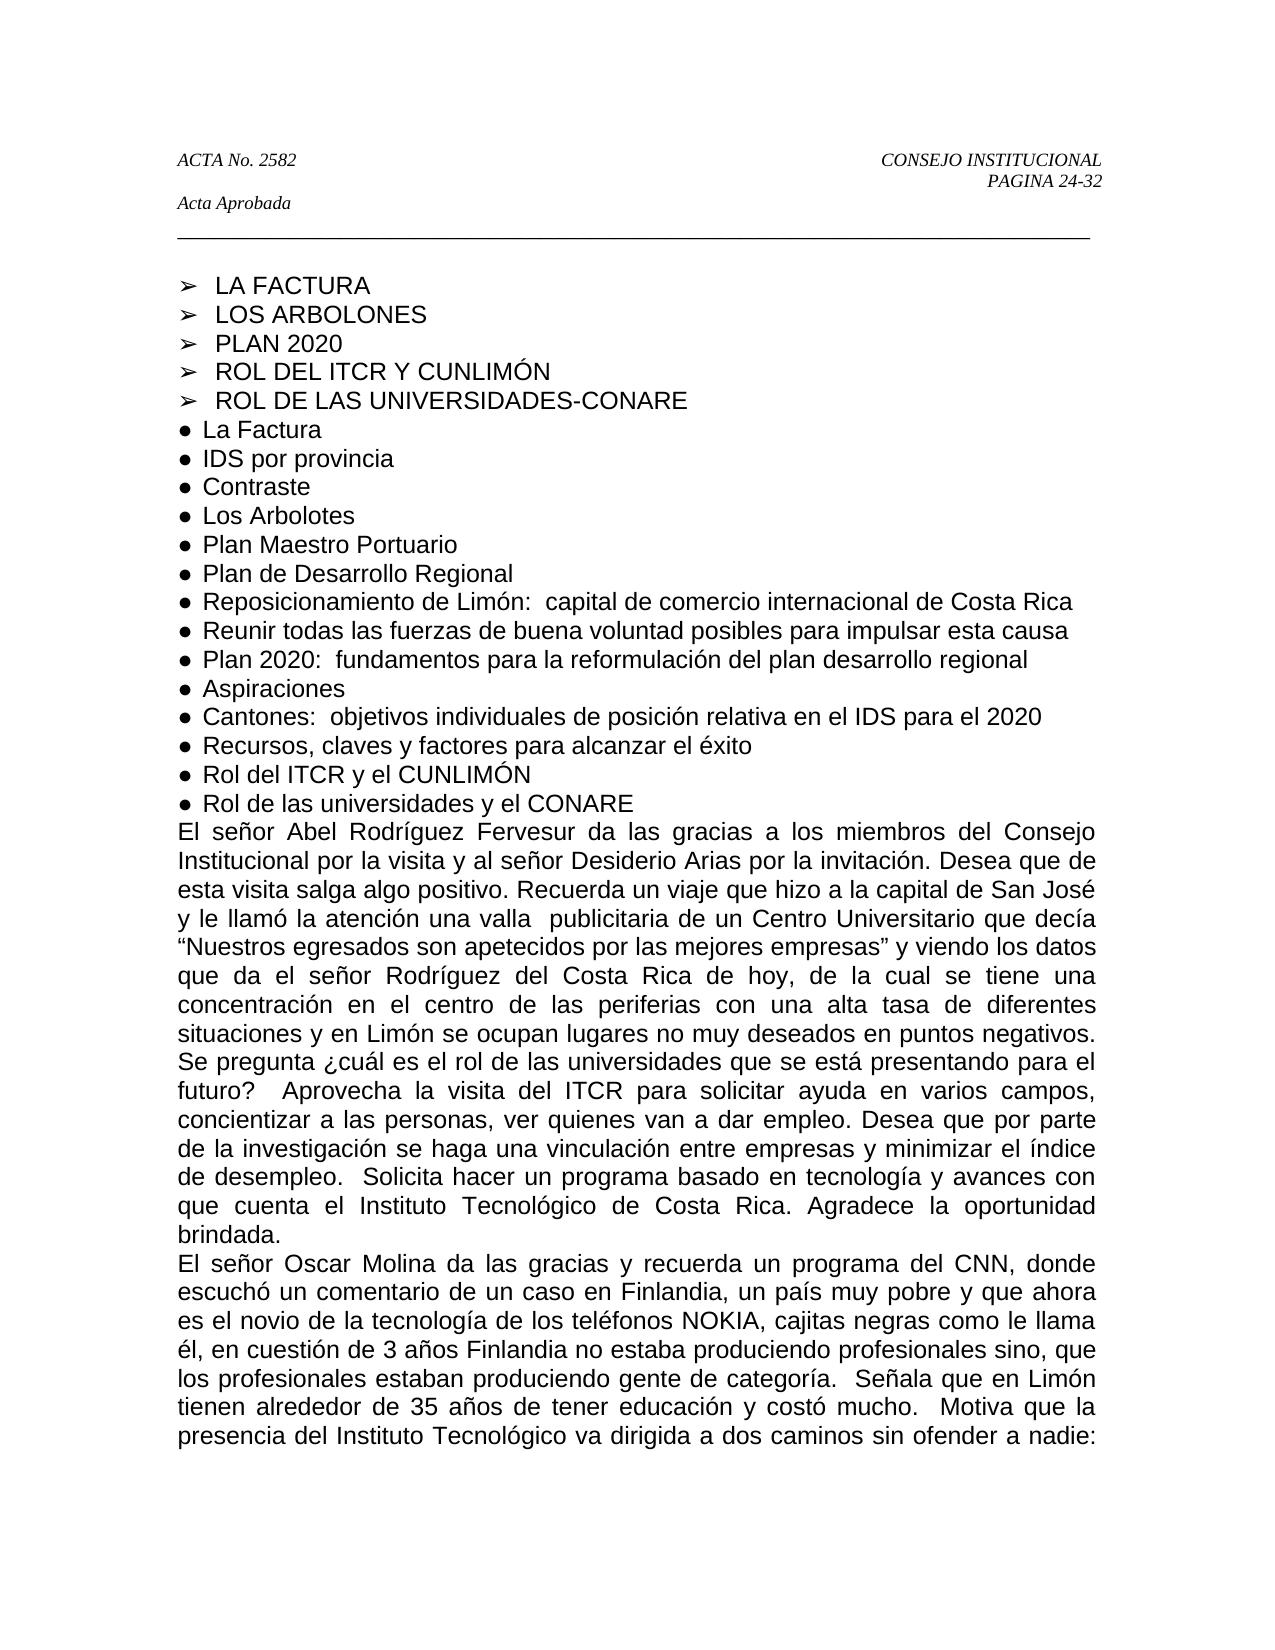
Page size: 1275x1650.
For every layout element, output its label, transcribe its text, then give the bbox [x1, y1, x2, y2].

text El señor Abel Rodríguez Fervesur da las gracias a los miembros del Consejo Institucional por la visita y al señor Desiderio Arias por la invitación. Desea que de esta visita salga algo positivo. Recuerda un viaje que hizo a la capital de San José y le llamó la atención una valla publicitaria de un Centro Universitario que decía “Nuestros egresados son apetecidos por las mejores empresas” y viendo los datos que da el señor Rodríguez del Costa Rica de hoy, de la cual se tiene una concentración en el centro de las periferias con una alta tasa de diferentes situaciones y en Limón se ocupan lugares no muy deseados en puntos negativos. Se pregunta ¿cuál es el rol de las universidades que se está presentando para el futuro? Aprovecha la visita del ITCR para solicitar ayuda en varios campos, concientizar a las personas, ver quienes van a dar empleo. Desea que por parte de la investigación se haga una vinculación entre empresas y minimizar el índice de desempleo. Solicita hacer un programa basado en tecnología y avances con que cuenta el Instituto Tecnológico de Costa Rica. Agradece la oportunidad brindada. [177, 817, 1098, 1248]
list Los Arbolotes [177, 501, 1098, 530]
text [177, 1248, 1098, 1450]
list La Factura [177, 415, 1098, 443]
list ROL DE LAS UNIVERSIDADES-CONARE [177, 386, 1098, 415]
list Cantones: objetivos individuales de posición relativa en el IDS para el 2020 [177, 702, 1098, 731]
list PLAN 2020 [177, 328, 1098, 357]
list Plan Maestro Portuario [177, 530, 1098, 558]
list Reunir todas las fuerzas de buena voluntad posibles para impulsar esta causa [177, 616, 1098, 645]
list Rol del ITCR y el CUNLIMÓN [177, 760, 1098, 788]
list Reposicionamiento de Limón: capital de comercio internacional de Costa Rica [177, 587, 1098, 616]
list LA FACTURA [177, 271, 1098, 300]
list Plan de Desarrollo Regional [177, 558, 1098, 587]
list Aspiraciones [177, 673, 1098, 702]
list IDS por provincia [177, 443, 1098, 472]
list Rol de las universidades y el CONARE [177, 788, 1098, 817]
list Recursos, claves y factores para alcanzar el éxito [177, 731, 1098, 760]
list Plan 2020: fundamentos para la reformulación del plan desarrollo regional [177, 645, 1098, 673]
list Contraste [177, 472, 1098, 501]
list LOS ARBOLONES [177, 300, 1098, 328]
list ROL DEL ITCR Y CUNLIMÓN [177, 357, 1098, 386]
